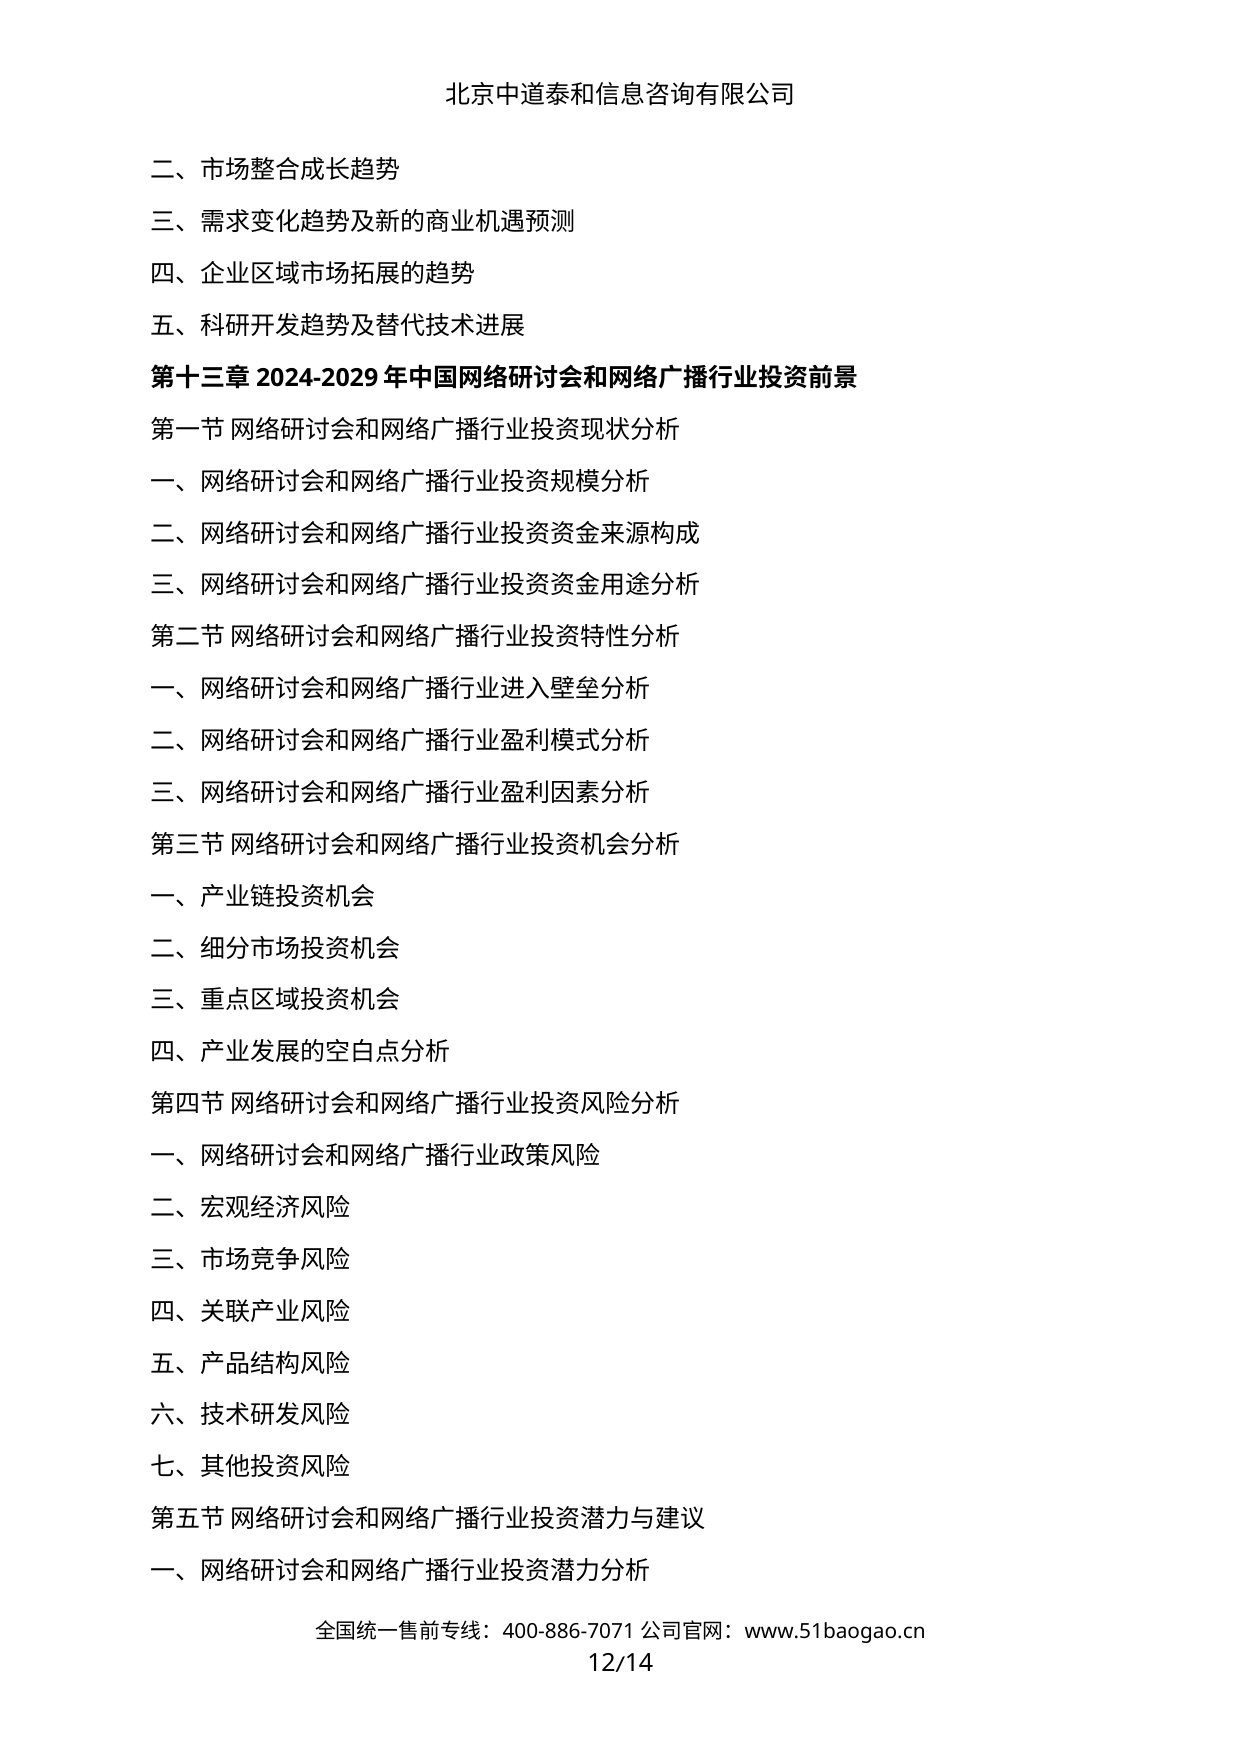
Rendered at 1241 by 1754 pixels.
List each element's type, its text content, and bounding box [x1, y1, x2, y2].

text 三、需求变化趋势及新的商业机遇预测 [150, 202, 1090, 238]
text 第十三章 2024-2029年中国网络研讨会和网络广播行业投资前景 [150, 357, 1090, 394]
text 第五节 网络研讨会和网络广播行业投资潜力与建议 [150, 1499, 1090, 1535]
text 二、网络研讨会和网络广播行业投资资金来源构成 [150, 513, 1090, 549]
text 一、网络研讨会和网络广播行业投资规模分析 [150, 461, 1090, 497]
text 第二节 网络研讨会和网络广播行业投资特性分析 [150, 617, 1090, 653]
text 四、企业区域市场拓展的趋势 [150, 254, 1090, 290]
text 二、宏观经济风险 [150, 1187, 1090, 1224]
text 二、网络研讨会和网络广播行业盈利模式分析 [150, 721, 1090, 757]
text 二、细分市场投资机会 [150, 928, 1090, 964]
text 六、技术研发风险 [150, 1395, 1090, 1431]
text 一、网络研讨会和网络广播行业投资潜力分析 [150, 1551, 1090, 1587]
text 四、产业发展的空白点分析 [150, 1032, 1090, 1068]
text 五、科研开发趋势及替代技术进展 [150, 306, 1090, 342]
text 一、网络研讨会和网络广播行业政策风险 [150, 1136, 1090, 1172]
text 五、产品结构风险 [150, 1343, 1090, 1379]
text 三、市场竞争风险 [150, 1239, 1090, 1276]
text 二、市场整合成长趋势 [150, 150, 1090, 186]
text 一、产业链投资机会 [150, 876, 1090, 912]
text 第三节 网络研讨会和网络广播行业投资机会分析 [150, 824, 1090, 861]
text 第四节 网络研讨会和网络广播行业投资风险分析 [150, 1084, 1090, 1120]
text 一、网络研讨会和网络广播行业进入壁垒分析 [150, 669, 1090, 705]
text 七、其他投资风险 [150, 1447, 1090, 1483]
text 四、关联产业风险 [150, 1291, 1090, 1327]
text 三、网络研讨会和网络广播行业投资资金用途分析 [150, 565, 1090, 601]
text 三、网络研讨会和网络广播行业盈利因素分析 [150, 772, 1090, 809]
text 第一节 网络研讨会和网络广播行业投资现状分析 [150, 409, 1090, 446]
text 三、重点区域投资机会 [150, 980, 1090, 1016]
